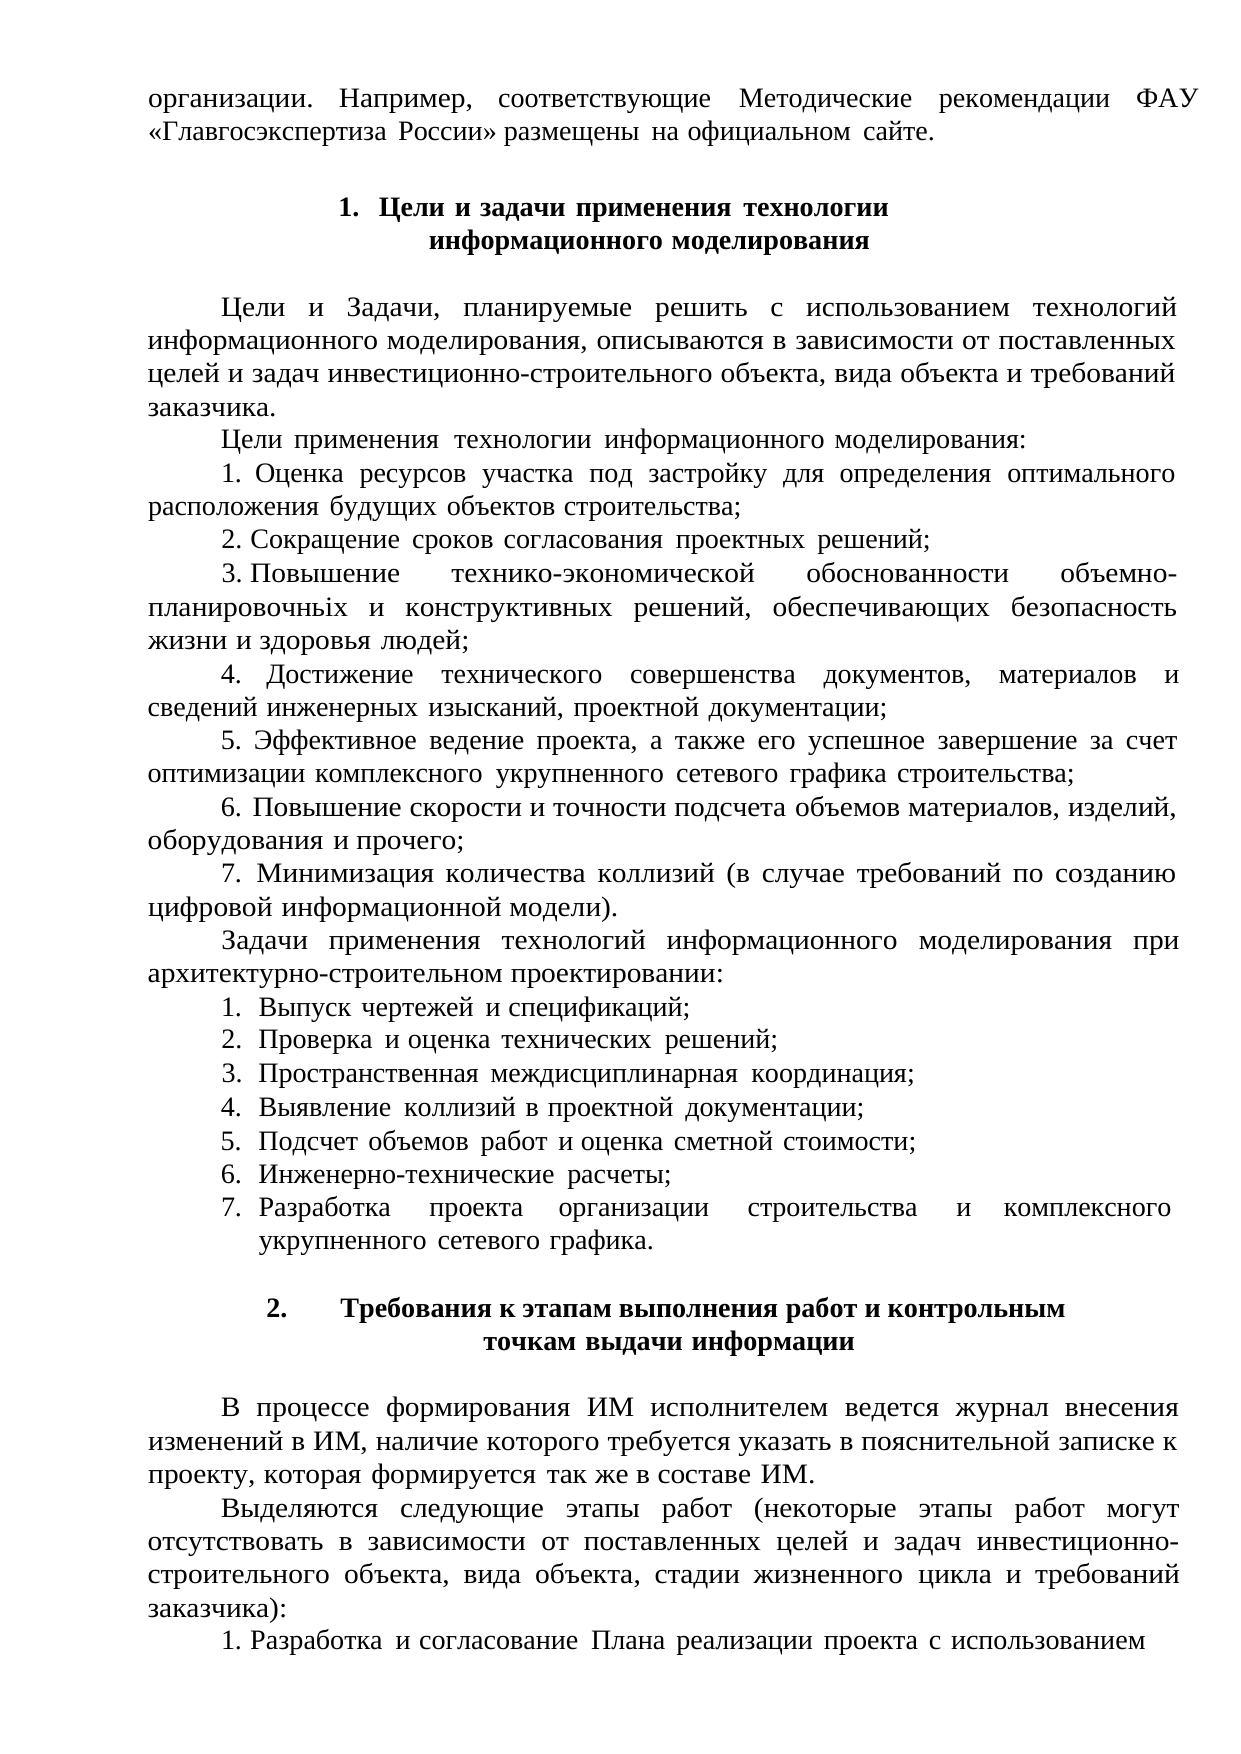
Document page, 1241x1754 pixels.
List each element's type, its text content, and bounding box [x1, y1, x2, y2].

list Пространственная междисциплинарная координация; [221, 1056, 1198, 1088]
subtitle Цели и задачи применения технологии информационного моделирования [336, 190, 891, 255]
list Достижение технического совершенства документов, материалов и сведений инженерных изысканий, проектной документации; [147, 657, 1179, 722]
list Подсчет объемов работ и оценка сметной стоимости; [220, 1124, 1198, 1156]
list Эффективное ведение проекта, а также его успешное завершение за счет оптимизации комплексного укрупненного сетевого графика строительства; [147, 723, 1179, 789]
text Цели и Задачи, планируемые решить с использованием технологий информационного моделирования, описываются в зависимости от поставленных целей и задач инвестиционно-строительного объекта, вида объекта и требований заказчика. [147, 289, 1177, 422]
text Цели применения технологии информационного моделирования: [221, 423, 1198, 455]
list Выпуск чертежей и спецификаций; [221, 990, 1198, 1022]
list Проверка и оценка технических решений; [221, 1022, 1198, 1055]
text Выделяются следующие этапы работ (некоторые этапы работ могут отсутствовать в зависимости от поставленных целей и задач инвестиционно- строительного объекта, вида объекта, стадии жизненного цикла и требований заказчика): [147, 1491, 1180, 1623]
list Сокращение сроков согласования проектных решений; [221, 523, 1198, 555]
list Разработка проекта организации строительства и комплексного укрупненного сетевого графика. [221, 1191, 1175, 1256]
list Повышение скорости и точности подсчета объемов материалов, изделий, оборудования и прочего; [147, 790, 1177, 856]
list Выявление коллизий в проектной документации; [221, 1090, 1198, 1122]
subtitle 2. Требования к этапам выполнения работ и контрольным точкам выдачи информации [266, 1291, 1089, 1356]
list Разработка и согласование Плана реализации проекта с использованием [221, 1624, 1198, 1656]
text В процессе формирования ИМ исполнителем ведется журнал внесения изменений в ИМ, наличие которого требуется указать в пояснительной записке к проекту, которая формируется так же в составе ИМ. [148, 1390, 1179, 1489]
list Повышение технико-экономической обоснованности объемно- планировочньіх и конструктивных решений, обеспечивающих безопасность жизни и здоровья людей; [148, 556, 1177, 656]
list Инженерно-технические расчеты; [221, 1157, 1198, 1189]
list Минимизация количества коллизий (в случае требований по созданию цифровой информационной модели). [148, 856, 1178, 922]
text Задачи применения технологий информационного моделирования при архитектурно-строительном проектировании: [147, 923, 1179, 989]
list Оценка ресурсов участка под застройку для определения оптимального расположения будущих объектов строительства; [148, 456, 1176, 522]
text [148, 81, 1198, 146]
